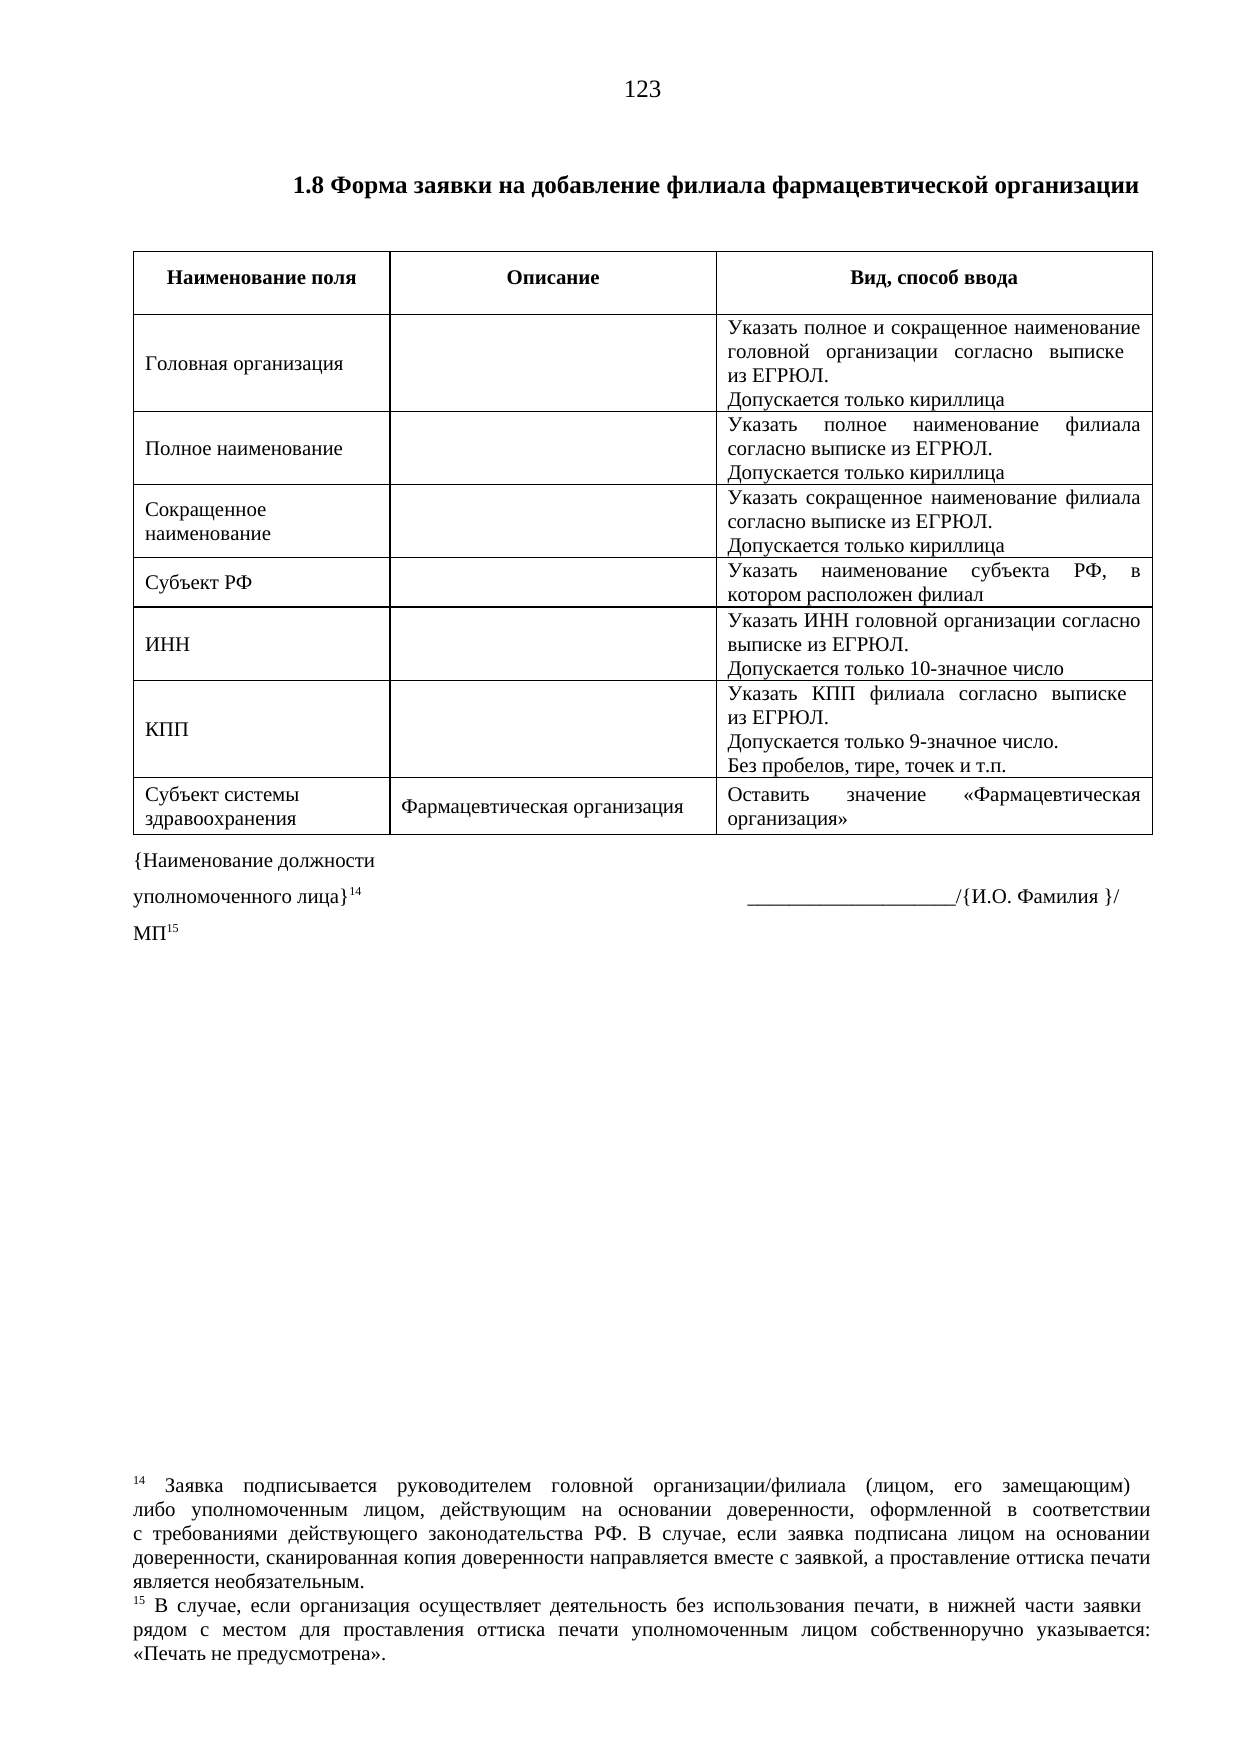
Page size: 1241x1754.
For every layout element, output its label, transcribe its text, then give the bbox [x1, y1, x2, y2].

table_header Наименование поля [134, 252, 389, 313]
table_cell Указать полное и сокращенное наименование головной организации согласно выписке из ЕГРЮЛ. Допускается только кириллица [717, 315, 1152, 411]
table_cell Субъект системы здравоохранения [134, 778, 389, 834]
table_cell Субъект РФ [134, 558, 389, 606]
title 1.8 Форма заявки на добавление филиала фармацевтической организации [207, 170, 1152, 199]
text МП [133, 921, 1152, 945]
table_cell [391, 681, 716, 777]
text уполномоченного лица} ____________________/{И.О. Фамилия }/ [133, 884, 1152, 908]
table_cell Указать полное наименование филиала согласно выписке из ЕГРЮЛ. Допускается только кириллица [717, 412, 1152, 484]
table_header Вид, способ ввода [717, 252, 1152, 313]
table_cell [391, 315, 716, 411]
text {Наименование должности [133, 848, 1152, 872]
table_cell [391, 412, 716, 484]
table_cell [391, 558, 716, 606]
table_cell Оставить значение «Фармацевтическая организация» [717, 778, 1152, 834]
table_cell [391, 608, 716, 680]
table_cell Полное наименование [134, 412, 389, 484]
table_cell Указать наименование субъекта РФ, в котором расположен филиал [717, 558, 1152, 606]
table_header Описание [391, 252, 716, 313]
table_cell Указать ИНН головной организации согласно выписке из ЕГРЮЛ. Допускается только 10-значное число [717, 608, 1152, 680]
table_cell Сокращенное наименование [134, 485, 389, 557]
table_cell Указать КПП филиала согласно выписке из ЕГРЮЛ. Допускается только 9-значное число. Без пробелов, тире, точек и т.п. [717, 681, 1152, 777]
table_cell Фармацевтическая организация [391, 778, 716, 834]
table_cell [391, 485, 716, 557]
table_cell Указать сокращенное наименование филиала согласно выписке из ЕГРЮЛ. Допускается только кириллица [717, 485, 1152, 557]
table_cell ИНН [134, 608, 389, 680]
table_cell Головная организация [134, 315, 389, 411]
table_cell КПП [134, 681, 389, 777]
